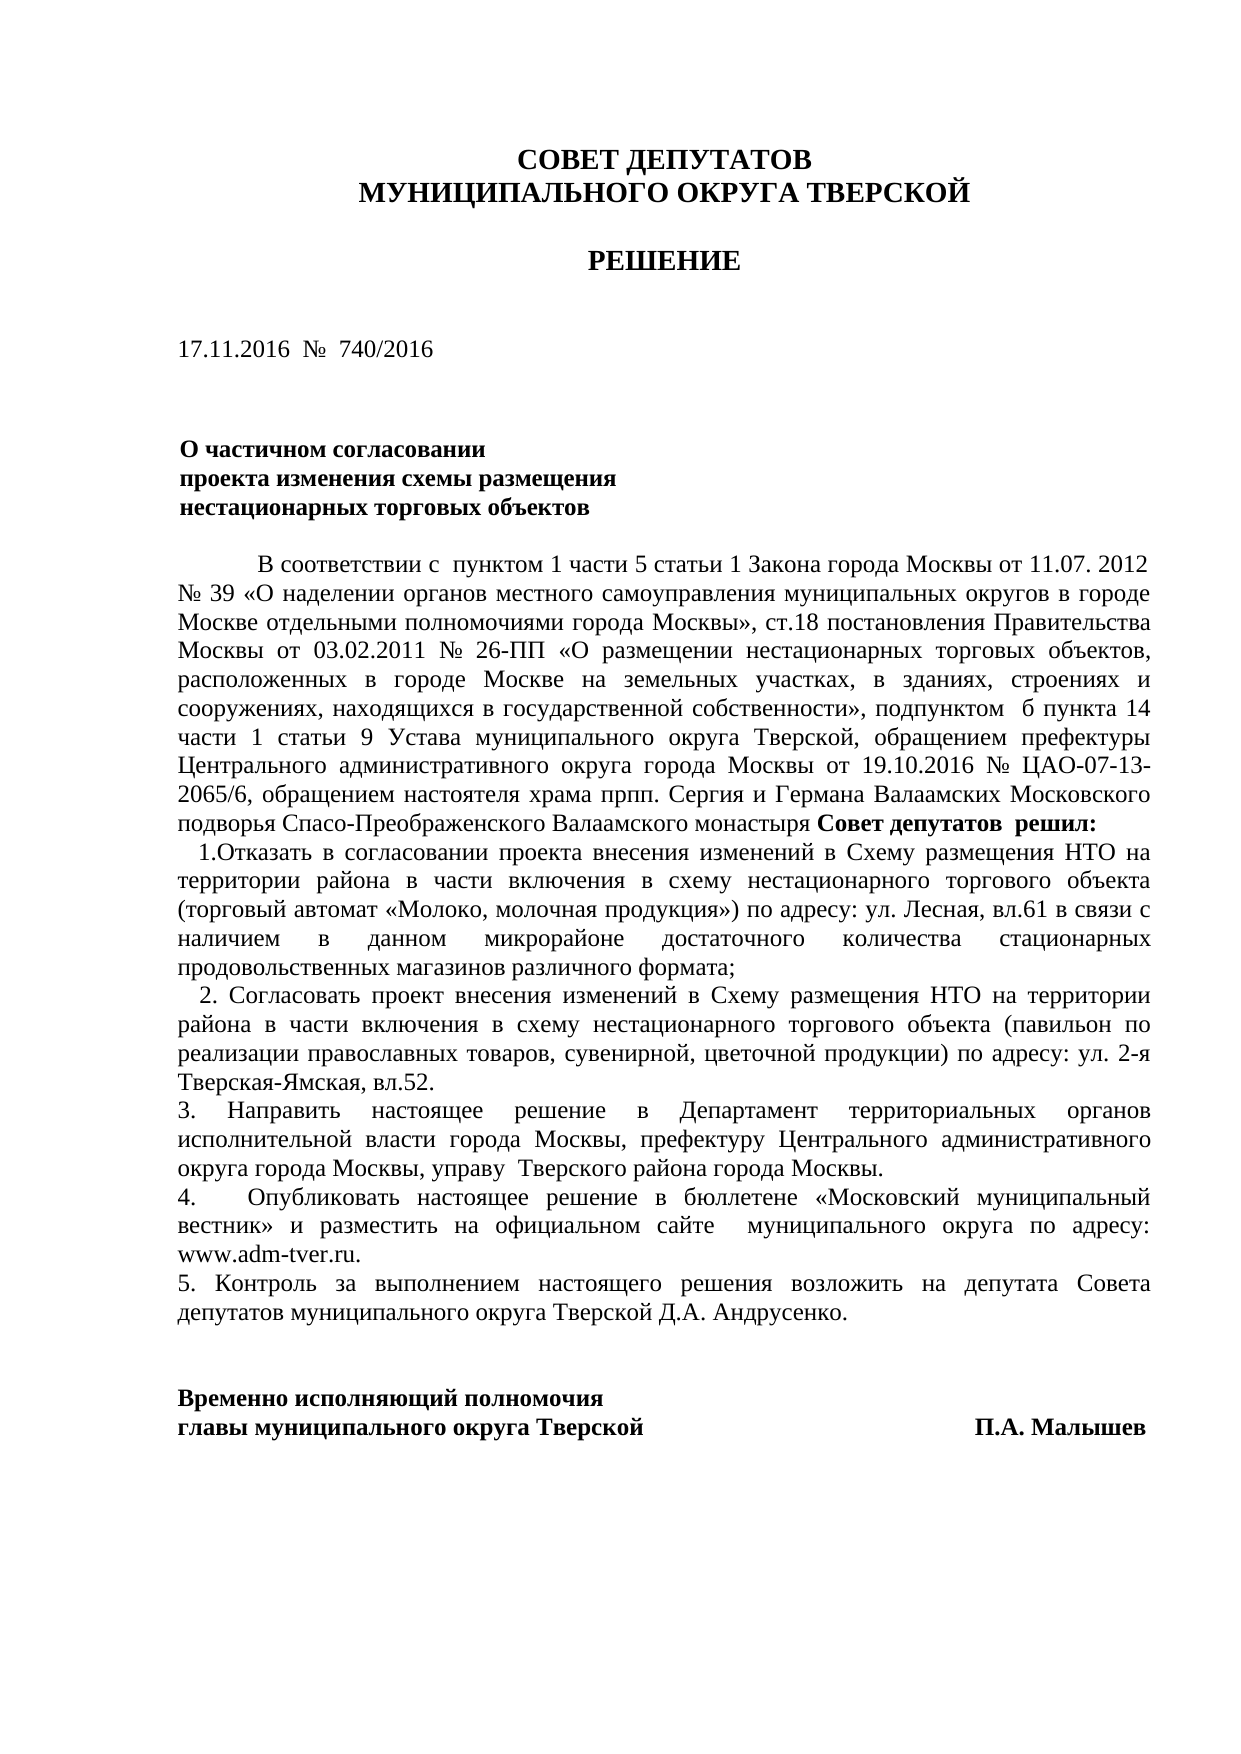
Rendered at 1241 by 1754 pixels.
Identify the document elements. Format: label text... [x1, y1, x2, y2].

text РЕШЕНИЕ [177, 243, 1152, 276]
text 5. Контроль за выполнением настоящего решения возложить на депутата Совета депутатов муниципального округа Тверской Д.А. Андрусенко. [177, 1268, 1152, 1326]
text проекта изменения схемы размещения [179, 463, 1149, 492]
text МУНИЦИПАЛЬНОГО ОКРУГА ТВЕРСКОЙ [177, 176, 1152, 209]
text главы муниципального округа Тверской П.А. Малышев [177, 1412, 1152, 1441]
text 2. Согласовать проект внесения изменений в Схему размещения НТО на территории района в части включения в схему нестационарного торгового объекта (павильон по реализации православных товаров, сувенирной, цветочной продукции) по адресу: ул. 2-я Тверская-Ямская, вл.52. [177, 981, 1152, 1096]
text Временно исполняющий полномочия [177, 1383, 1152, 1412]
text СОВЕТ ДЕПУТАТОВ [177, 142, 1152, 176]
text 4. Опубликовать настоящее решение в бюллетене «Московский муниципальный вестник» и разместить на официальном сайте муниципального округа по адресу: www.adm-tver.ru. [177, 1182, 1152, 1268]
text 3. Направить настоящее решение в Департамент территориальных органов исполнительной власти города Москвы, префектуру Центрального административного округа города Москвы, управу Тверского района города Москвы. [177, 1096, 1152, 1182]
text В соответствии с пунктом 1 части 5 статьи 1 Закона города Москвы от 11.07. 2012 № 39 «О наделении органов местного самоуправления муниципальных округов в городе Москве отдельными полномочиями города Москвы», ст.18 постановления Правительства Москвы от 03.02.2011 № 26-ПП «О размещении нестационарных торговых объектов, расположенных в городе Москве на земельных участках, в зданиях, строениях и сооружениях, находящихся в государственной собственности», подпунктом б пункта 14 части 1 статьи 9 Устава муниципального округа Тверской, обращением префектуры Центрального административного округа города Москвы от 19.10.2016 № ЦАО-07-13-2065/6, обращением настоятеля храма прпп. Сергия и Германа Валаамских Московского подворья Спасо-Преображенского Валаамского монастыря Совет депутатов решил: [177, 549, 1152, 837]
text 1.Отказать в согласовании проекта внесения изменений в Схему размещения НТО на территории района в части включения в схему нестационарного торгового объекта (торговый автомат «Молоко, молочная продукция») по адресу: ул. Лесная, вл.61 в связи с наличием в данном микрорайоне достаточного количества стационарных продовольственных магазинов различного формата; [177, 837, 1152, 981]
text 17.11.2016 № 740/2016 [177, 334, 1152, 362]
text нестационарных торговых объектов [179, 492, 1149, 521]
text О частичном согласовании [179, 434, 1149, 463]
